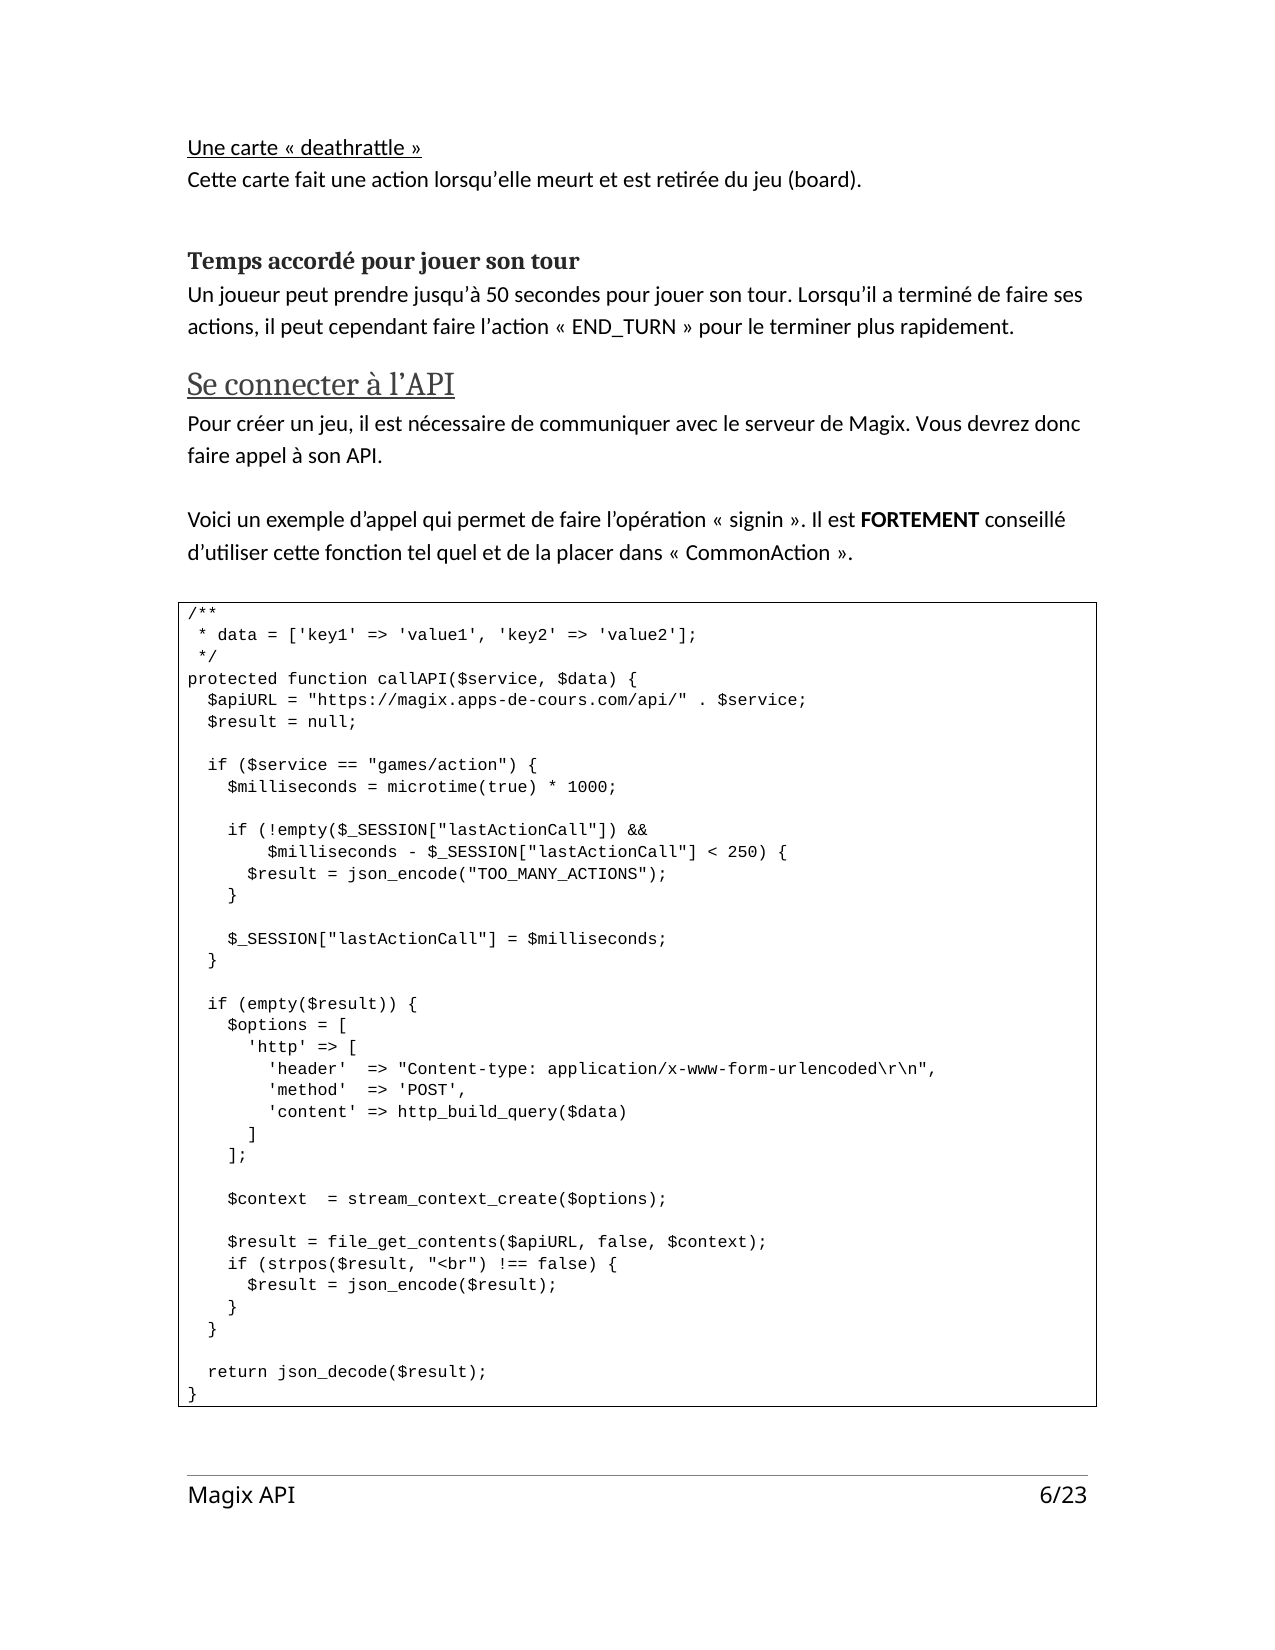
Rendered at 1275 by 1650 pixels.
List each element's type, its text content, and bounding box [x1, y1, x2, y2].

text } [179, 949, 1096, 971]
text ]; [179, 1144, 1096, 1166]
text } [179, 1317, 1096, 1339]
text ] [179, 1122, 1096, 1144]
text $milliseconds - $_SESSION["lastActionCall"] < 250) { [179, 840, 1096, 862]
text $_SESSION["lastActionCall"] = $milliseconds; [179, 927, 1096, 949]
text 'header' => "Content-type: application/x-www-form-urlencoded\r\n", [179, 1057, 1096, 1079]
text Voici un exemple d’appel qui permet de faire l’opération « signin ». Il est FORTEMENT conseillé d’utiliser cette fonction tel quel et de la placer dans « CommonAction ». [187, 506, 1088, 566]
text if (!empty($_SESSION["lastActionCall"]) && [179, 819, 1096, 840]
text } [179, 1295, 1096, 1317]
text Pour créer un jeu, il est nécessaire de communiquer avec le serveur de Magix. Vous devrez donc faire appel à son API. [187, 409, 1088, 469]
text Cette carte fait une action lorsqu’elle meurt et est retirée du jeu (board). [187, 165, 1088, 193]
text $options = [ [179, 1014, 1096, 1035]
text if ($service == "games/action") { [179, 754, 1096, 775]
text 'content' => http_build_query($data) [179, 1100, 1096, 1122]
text Une carte « deathrattle » [187, 133, 1088, 161]
text } [179, 884, 1096, 906]
text protected function callAPI($service, $data) { [179, 667, 1096, 689]
text $context = stream_context_create($options); [179, 1187, 1096, 1209]
text $milliseconds = microtime(true) * 1000; [179, 775, 1096, 797]
text $apiURL = "https://magix.apps-de-cours.com/api/" . $service; [179, 689, 1096, 710]
subtitle Se connecter à l’API [187, 365, 1088, 403]
text $result = json_encode($result); [179, 1274, 1096, 1295]
text } [179, 1382, 1096, 1406]
text 'http' => [ [179, 1035, 1096, 1057]
text /** [179, 603, 1096, 624]
text Un joueur peut prendre jusqu’à 50 secondes pour jouer son tour. Lorsqu’il a terminé de faire ses actions, il peut cependant faire l’action « END_TURN » pour le terminer plus rapidement. [187, 280, 1088, 340]
subtitle Temps accordé pour jouer son tour [187, 247, 1088, 275]
text return json_decode($result); [179, 1360, 1096, 1382]
text */ [179, 645, 1096, 667]
text if (empty($result)) { [179, 992, 1096, 1014]
text 'method' => 'POST', [179, 1079, 1096, 1100]
text $result = json_encode("TOO_MANY_ACTIONS"); [179, 862, 1096, 884]
text $result = file_get_contents($apiURL, false, $context); [179, 1230, 1096, 1252]
text * data = ['key1' => 'value1', 'key2' => 'value2']; [179, 624, 1096, 645]
text $result = null; [179, 710, 1096, 732]
text if (strpos($result, "<br") !== false) { [179, 1252, 1096, 1274]
